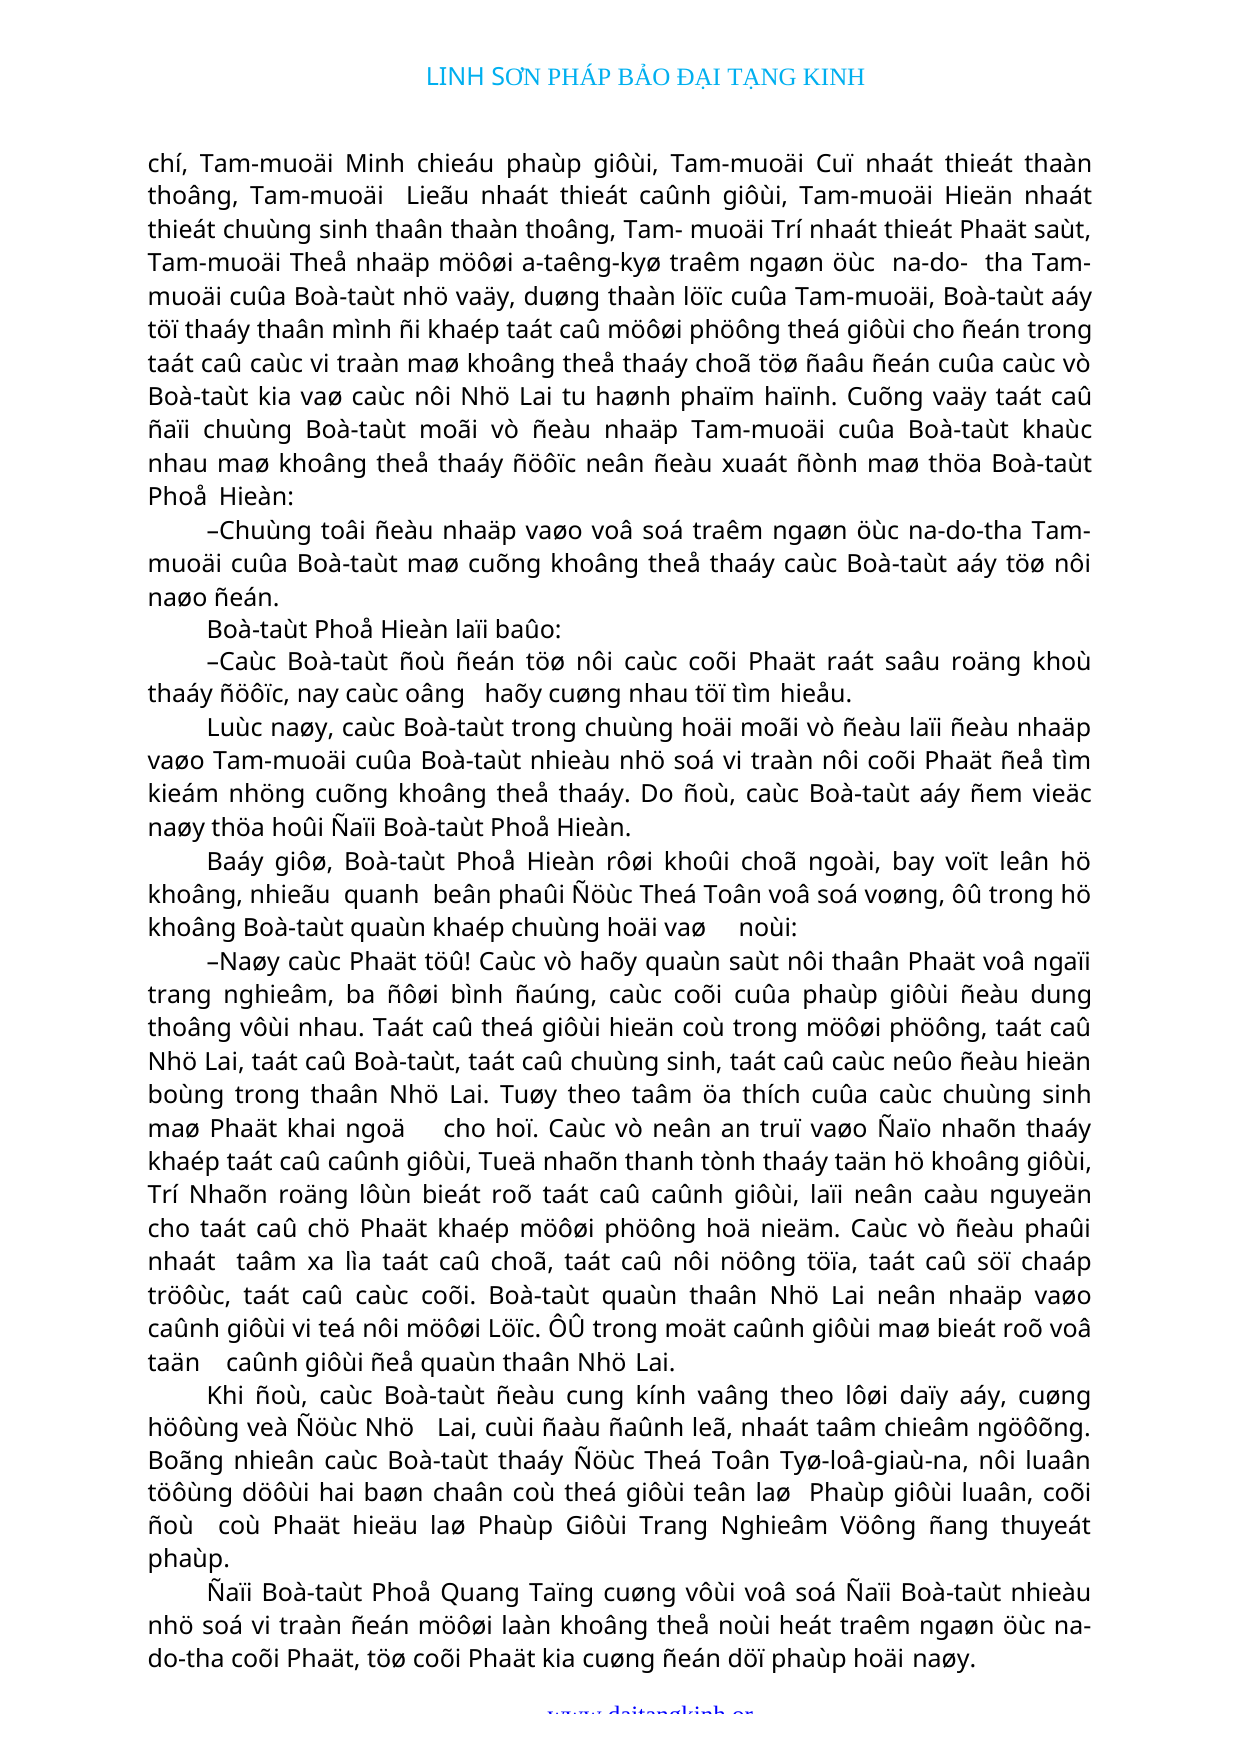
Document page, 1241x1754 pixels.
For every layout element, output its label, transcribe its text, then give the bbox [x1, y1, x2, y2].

text –Naøy caùc Phaät töû! Caùc vò haõy quaùn saùt nôi thaân Phaät voâ ngaïi trang nghieâm, ba ñôøi bình ñaúng, caùc coõi cuûa phaùp giôùi ñeàu dung thoâng vôùi nhau. Taát caû theá giôùi hieän coù trong möôøi phöông, taát caû Nhö Lai, taát caû Boà-taùt, taát caû chuùng sinh, taát caû caùc neûo ñeàu hieän boùng trong thaân Nhö Lai. Tuøy theo taâm öa thích cuûa caùc chuùng sinh maø Phaät khai ngoä cho hoï. Caùc vò neân an truï vaøo Ñaïo nhaõn thaáy khaép taát caû caûnh giôùi, Tueä nhaõn thanh tònh thaáy taän hö khoâng giôùi, Trí Nhaõn roäng lôùn bieát roõ taát caû caûnh giôùi, laïi neân caàu nguyeän cho taát caû chö Phaät khaép möôøi phöông hoä nieäm. Caùc vò ñeàu phaûi nhaát taâm xa lìa taát caû choã, taát caû nôi nöông töïa, taát caû söï chaáp tröôùc, taát caû caùc coõi. Boà-taùt quaùn thaân Nhö Lai neân nhaäp vaøo caûnh giôùi vi teá nôi möôøi Löïc. ÔÛ trong moät caûnh giôùi maø bieát roõ voâ taän caûnh giôùi ñeå quaùn thaân Nhö Lai. [147, 944, 1093, 1378]
text Luùc naøy, caùc Boà-taùt trong chuùng hoäi moãi vò ñeàu laïi ñeàu nhaäp vaøo Tam-muoäi cuûa Boà-taùt nhieàu nhö soá vi traàn nôi coõi Phaät ñeå tìm kieám nhöng cuõng khoâng theå thaáy. Do ñoù, caùc Boà-taùt aáy ñem vieäc naøy thöa hoûi Ñaïi Boà-taùt Phoå Hieàn. [147, 710, 1093, 844]
text chí, Tam-muoäi Minh chieáu phaùp giôùi, Tam-muoäi Cuï nhaát thieát thaàn thoâng, Tam-muoäi Lieãu nhaát thieát caûnh giôùi, Tam-muoäi Hieän nhaát thieát chuùng sinh thaân thaàn thoâng, Tam- muoäi Trí nhaát thieát Phaät saùt, Tam-muoäi Theå nhaäp möôøi a-taêng-kyø traêm ngaøn öùc na-do- tha Tam-muoäi cuûa Boà-taùt nhö vaäy, duøng thaàn löïc cuûa Tam-muoäi, Boà-taùt aáy töï thaáy thaân mình ñi khaép taát caû möôøi phöông theá giôùi cho ñeán trong taát caû caùc vi traàn maø khoâng theå thaáy choã töø ñaâu ñeán cuûa caùc vò Boà-taùt kia vaø caùc nôi Nhö Lai tu haønh phaïm haïnh. Cuõng vaäy taát caû ñaïi chuùng Boà-taùt moãi vò ñeàu nhaäp Tam-muoäi cuûa Boà-taùt khaùc nhau maø khoâng theå thaáy ñöôïc neân ñeàu xuaát ñònh maø thöa Boà-taùt Phoå Hieàn: [147, 145, 1093, 513]
text Baáy giôø, Boà-taùt Phoå Hieàn rôøi khoûi choã ngoài, bay voït leân hö khoâng, nhieãu quanh beân phaûi Ñöùc Theá Toân voâ soá voøng, ôû trong hö khoâng Boà-taùt quaùn khaép chuùng hoäi vaø noùi: [147, 844, 1093, 944]
text Boà-taùt Phoå Hieàn laïi baûo: [206, 613, 1105, 645]
text –Chuùng toâi ñeàu nhaäp vaøo voâ soá traêm ngaøn öùc na-do-tha Tam-muoäi cuûa Boà-taùt maø cuõng khoâng theå thaáy caùc Boà-taùt aáy töø nôi naøo ñeán. [147, 513, 1093, 613]
text –Caùc Boà-taùt ñoù ñeán töø nôi caùc coõi Phaät raát saâu roäng khoù thaáy ñöôïc, nay caùc oâng haõy cuøng nhau töï tìm hieåu. [147, 645, 1093, 710]
text Khi ñoù, caùc Boà-taùt ñeàu cung kính vaâng theo lôøi daïy aáy, cuøng höôùng veà Ñöùc Nhö Lai, cuùi ñaàu ñaûnh leã, nhaát taâm chieâm ngöôõng. Boãng nhieân caùc Boà-taùt thaáy Ñöùc Theá Toân Tyø-loâ-giaù-na, nôi luaân töôùng döôùi hai baøn chaân coù theá giôùi teân laø Phaùp giôùi luaân, coõi ñoù coù Phaät hieäu laø Phaùp Giôùi Trang Nghieâm Vöông ñang thuyeát phaùp. [147, 1378, 1093, 1574]
text Ñaïi Boà-taùt Phoå Quang Taïng cuøng vôùi voâ soá Ñaïi Boà-taùt nhieàu nhö soá vi traàn ñeán möôøi laàn khoâng theå noùi heát traêm ngaøn öùc na-do-tha coõi Phaät, töø coõi Phaät kia cuøng ñeán döï phaùp hoäi naøy. [147, 1574, 1093, 1675]
